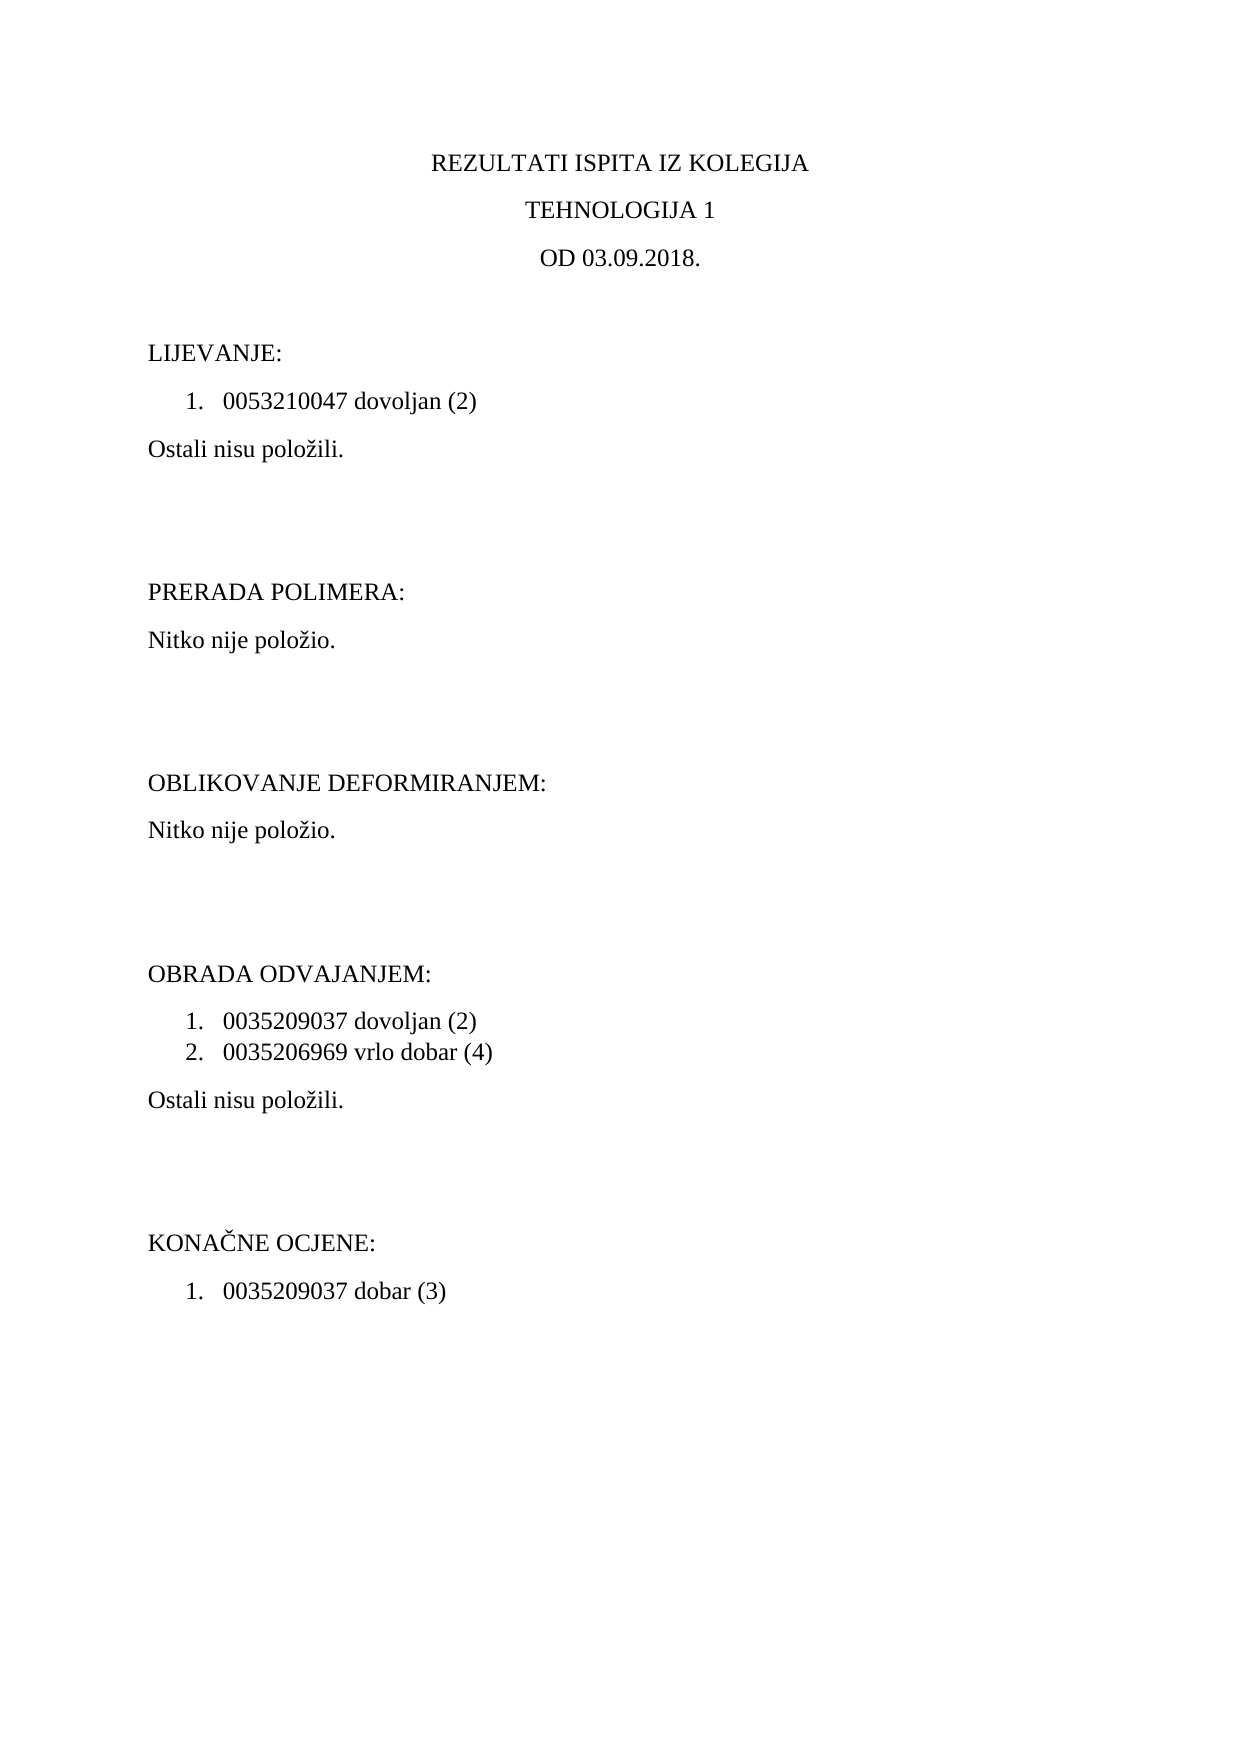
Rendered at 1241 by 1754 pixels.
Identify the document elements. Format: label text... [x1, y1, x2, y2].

list 0053210047 dovoljan (2) [185, 386, 1093, 415]
text Ostali nisu položili. [148, 434, 1093, 463]
text OD 03.09.2018. [148, 243, 1093, 272]
list 0035206969 vrlo dobar (4) [185, 1037, 1093, 1066]
text LIJEVANJE: [148, 338, 1093, 367]
list 0035209037 dobar (3) [185, 1276, 1093, 1305]
text Ostali nisu položili. [148, 1085, 1093, 1114]
text REZULTATI ISPITA IZ KOLEGIJA [148, 148, 1093, 176]
text TEHNOLOGIJA 1 [148, 195, 1093, 224]
list 0035209037 dovoljan (2) [185, 1006, 1093, 1035]
text OBRADA ODVAJANJEM: [148, 959, 1093, 987]
text OBLIKOVANJE DEFORMIRANJEM: [148, 768, 1093, 797]
text Nitko nije položio. [148, 816, 1093, 844]
text Nitko nije položio. [148, 625, 1093, 653]
text KONAČNE OCJENE: [148, 1228, 1093, 1257]
text PRERADA POLIMERA: [148, 577, 1093, 606]
